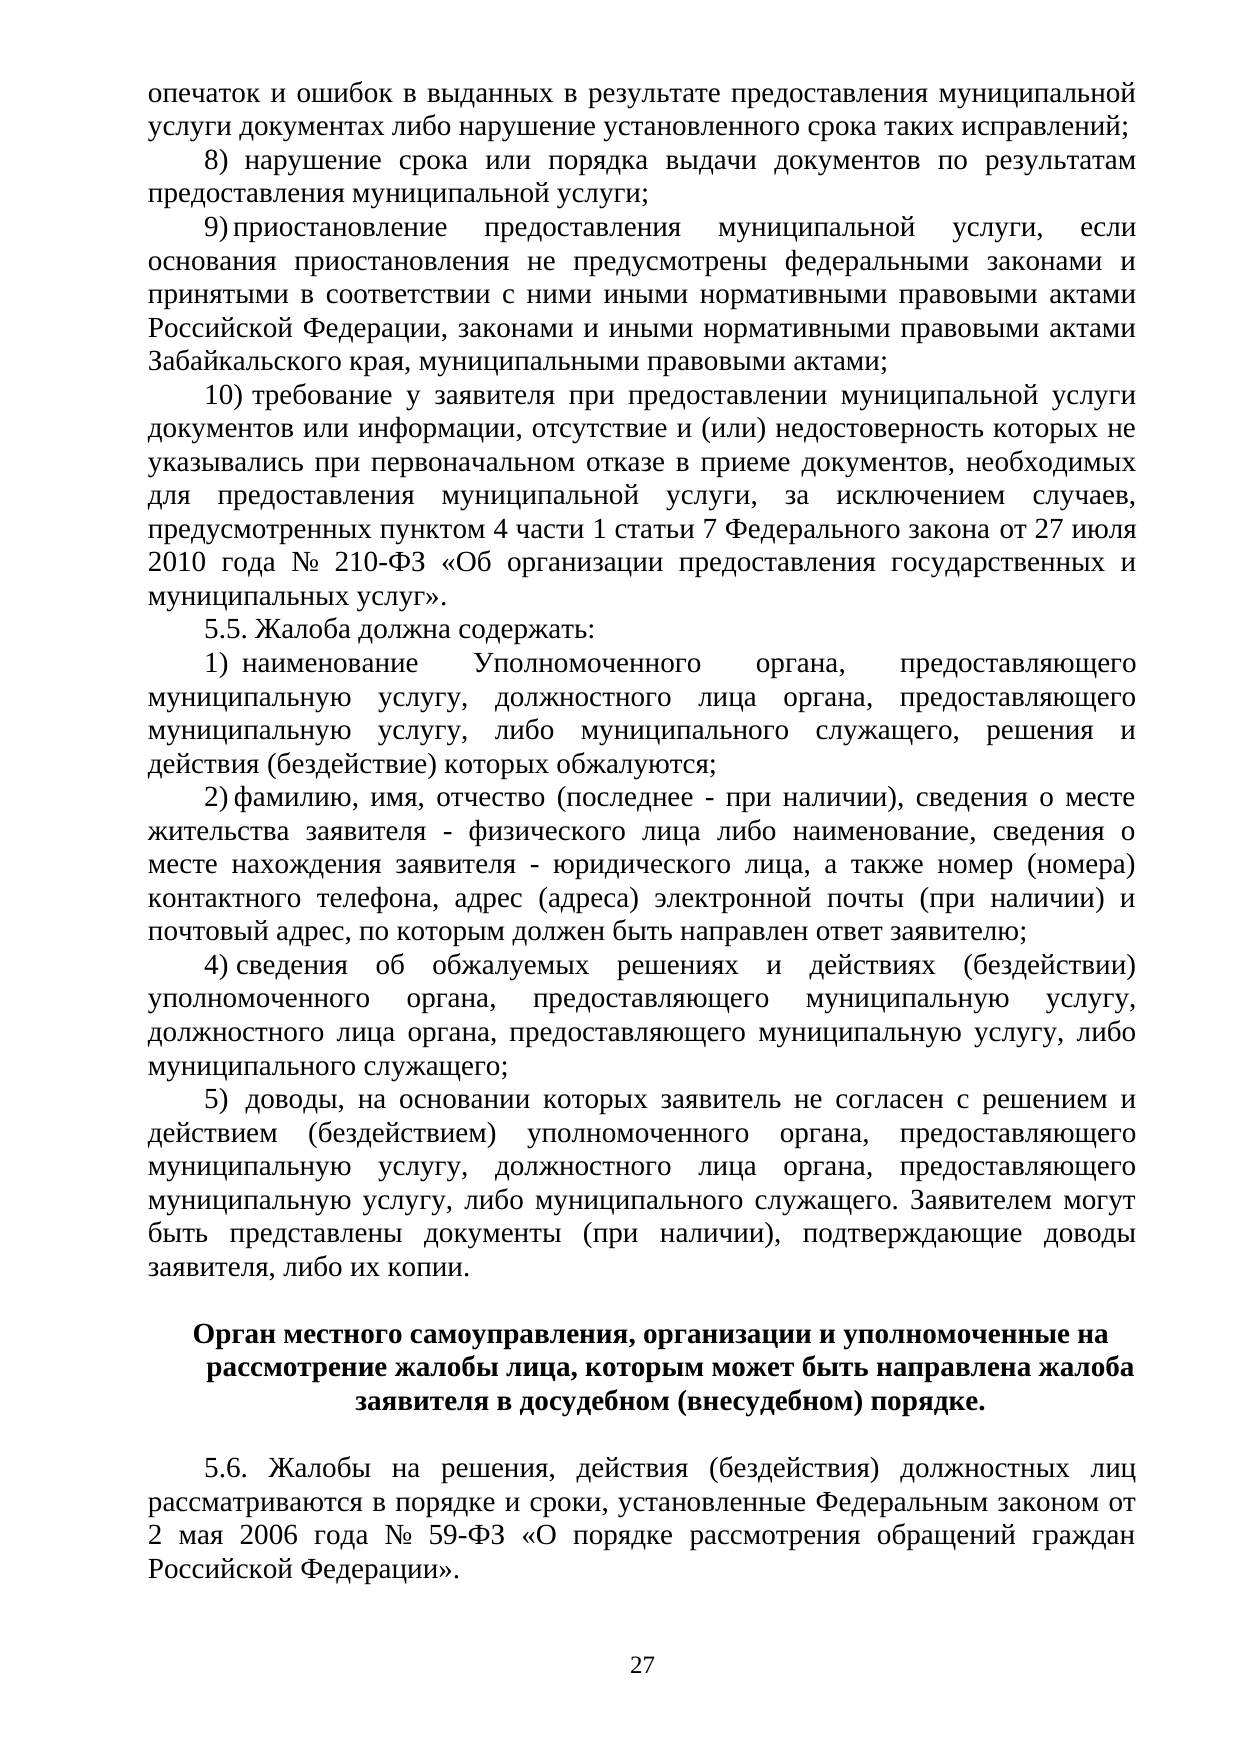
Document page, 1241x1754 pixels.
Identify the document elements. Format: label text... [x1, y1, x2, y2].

text 5.5. Жалоба должна содержать: [148, 612, 1137, 645]
list наименование Уполномоченного органа, предоставляющего муниципальную услугу, должностного лица органа, предоставляющего муниципальную услугу, либо муниципального служащего, решения и действия (бездействие) которых обжалуются; [148, 645, 1137, 779]
text Орган местного самоуправления, организации и уполномоченные на рассмотрение жалобы лица, которым может быть направлена жалоба заявителя в досудебном (внесудебном) порядке. [164, 1316, 1137, 1417]
list приостановление предоставления муниципальной услуги, если основания приостановления не предусмотрены федеральными законами и принятыми в соответствии с ними иными нормативными правовыми актами Российской Федерации, законами и иными нормативными правовыми актами Забайкальского края, муниципальными правовыми актами; [148, 209, 1137, 377]
list фамилию, имя, отчество (последнее - при наличии), сведения о месте жительства заявителя - физического лица либо наименование, сведения о месте нахождения заявителя - юридического лица, а также номер (номера) контактного телефона, адрес (адреса) электронной почты (при наличии) и почтовый адрес, по которым должен быть направлен ответ заявителю; [148, 779, 1137, 947]
list требование у заявителя при предоставлении муниципальной услуги документов или информации, отсутствие и (или) недостоверность которых не указывались при первоначальном отказе в приеме документов, необходимых для предоставления муниципальной услуги, за исключением случаев, предусмотренных пунктом 4 части 1 статьи 7 Федерального закона от 27 июля 2010 года № 210-ФЗ «Об организации предоставления государственных и муниципальных услуг». [148, 377, 1137, 612]
list доводы, на основании которых заявитель не согласен с решением и действием (бездействием) уполномоченного органа, предоставляющего муниципальную услугу, должностного лица органа, предоставляющего муниципальную услугу, либо муниципального служащего. Заявителем могут быть представлены документы (при наличии), подтверждающие доводы заявителя, либо их копии. [148, 1081, 1137, 1282]
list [148, 75, 1137, 142]
text 5.6. Жалобы на решения, действия (бездействия) должностных лиц рассматриваются в порядке и сроки, установленные Федеральным законом от 2 мая 2006 года № 59-ФЗ «О порядке рассмотрения обращений граждан Российской Федерации». [148, 1450, 1137, 1584]
list нарушение срока или порядка выдачи документов по результатам предоставления муниципальной услуги; [148, 142, 1137, 209]
list сведения об обжалуемых решениях и действиях (бездействии) уполномоченного органа, предоставляющего муниципальную услугу, должностного лица органа, предоставляющего муниципальную услугу, либо муниципального служащего; [148, 947, 1137, 1081]
